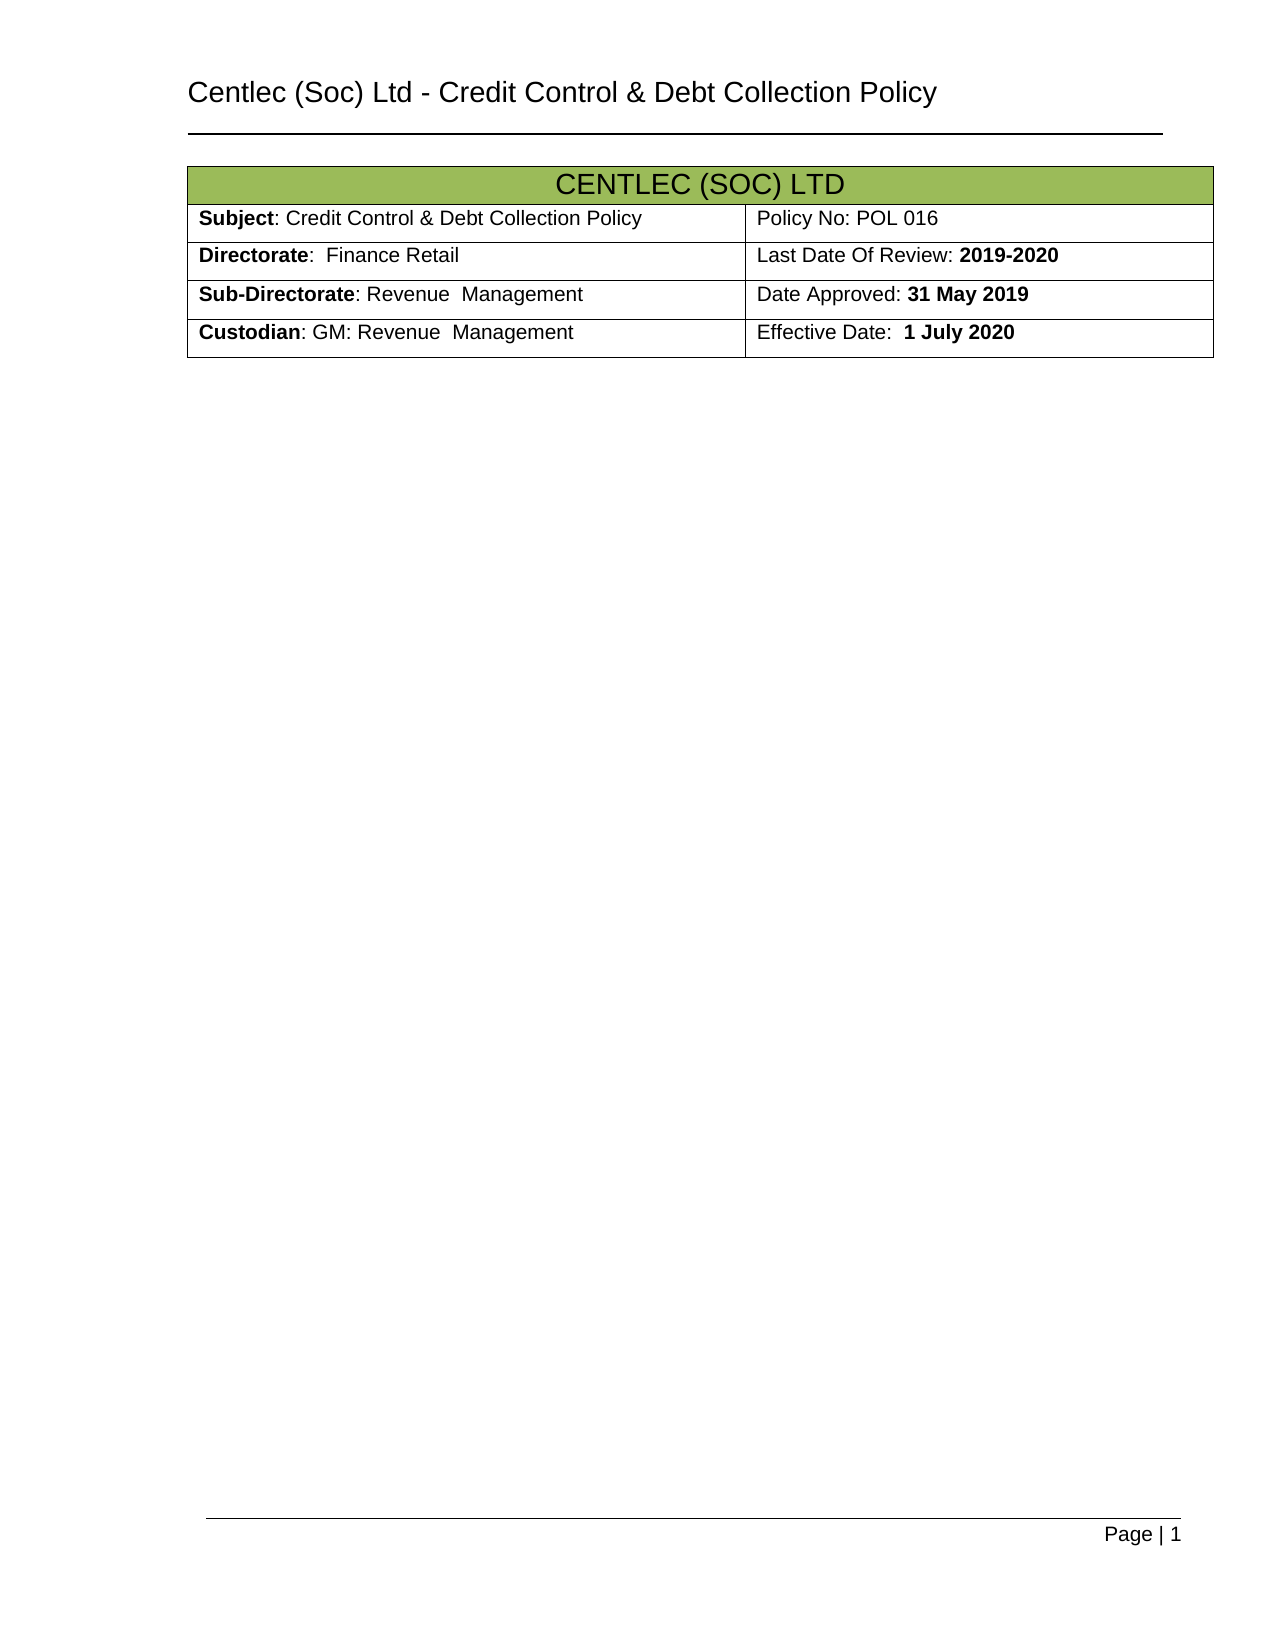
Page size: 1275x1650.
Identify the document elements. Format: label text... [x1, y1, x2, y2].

table_cell Last Date Of Review: 2019-2020 [746, 243, 1213, 280]
table_cell Date Approved: 31 May 2019 [746, 281, 1213, 319]
table_header CENTLEC (SOC) LTD [188, 167, 1213, 204]
table_cell Effective Date: 1 July 2020 [746, 320, 1213, 357]
table_cell Custodian: GM: Revenue Management [188, 320, 745, 357]
table_cell Directorate: Finance Retail [188, 243, 745, 280]
table_cell Policy No: POL 016 [746, 205, 1213, 242]
table_cell Subject: Credit Control & Debt Collection Policy [188, 205, 745, 242]
table_cell Sub-Directorate: Revenue Management [188, 281, 745, 319]
